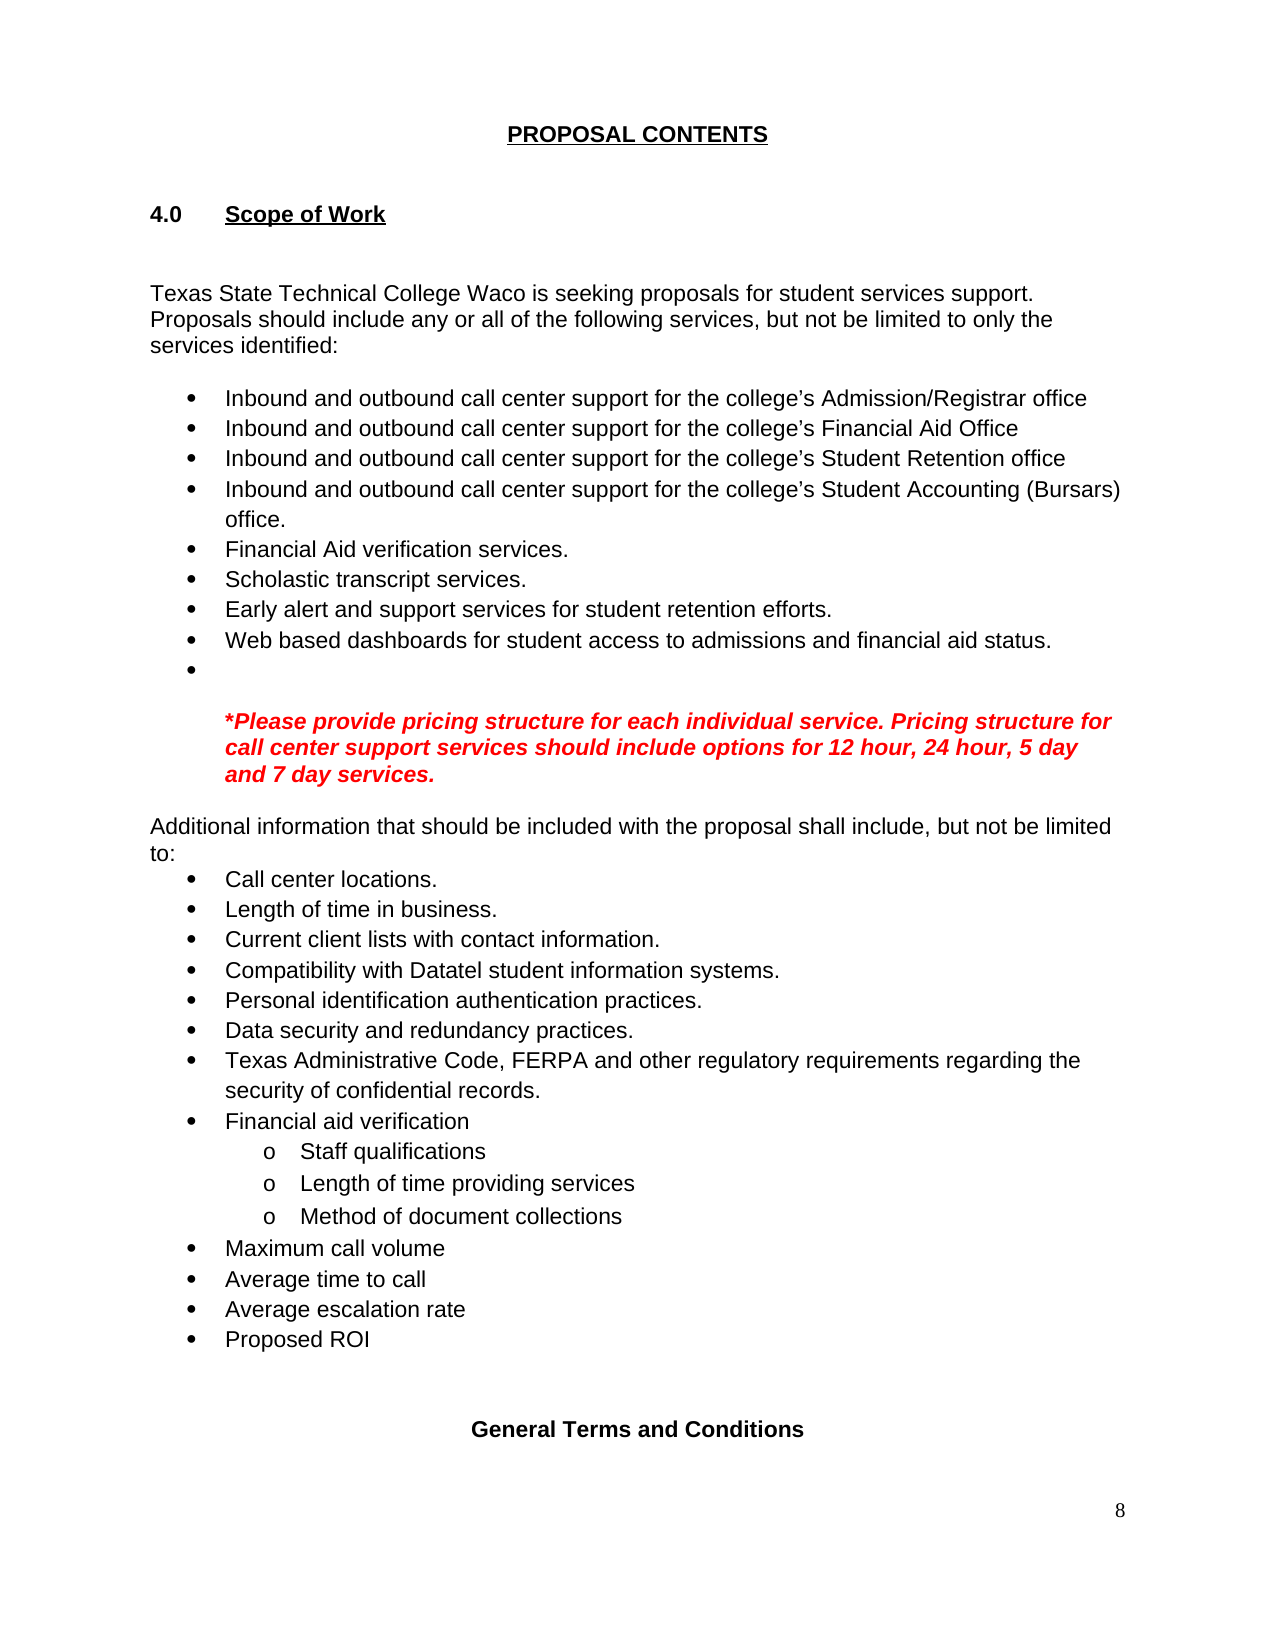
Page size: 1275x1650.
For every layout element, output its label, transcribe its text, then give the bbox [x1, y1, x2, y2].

list Average time to call [187, 1266, 1125, 1292]
list Early alert and support services for student retention efforts. [187, 596, 1125, 623]
list Proposed ROI [187, 1326, 1125, 1352]
list Data security and redundancy practices. [187, 1017, 1125, 1043]
list Texas Administrative Code, FERPA and other regulatory requirements regarding the security of confidential records. [187, 1047, 1125, 1104]
text Additional information that should be included with the proposal shall include, but not be limited to: [150, 813, 1125, 866]
list Financial Aid verification services. [187, 536, 1125, 562]
text 4.0 Scope of Work [150, 201, 1125, 227]
list Inbound and outbound call center support for the college’s Student Accounting (Bursars) office. [187, 476, 1125, 532]
list Personal identification authentication practices. [187, 987, 1125, 1013]
list Length of time in business. [187, 896, 1125, 923]
list Scholastic transcript services. [187, 566, 1125, 593]
list Average escalation rate [187, 1296, 1125, 1322]
list Current client lists with contact information. [187, 926, 1125, 953]
text General Terms and Conditions [150, 1416, 1125, 1442]
list Compatibility with Datatel student information systems. [187, 957, 1125, 983]
list Method of document collections [262, 1203, 1125, 1231]
list Inbound and outbound call center support for the college’s Financial Aid Office [187, 415, 1125, 442]
text PROPOSAL CONTENTS [150, 121, 1125, 148]
text Texas State Technical College Waco is seeking proposals for student services support. Proposals should include any or all of the following services, but not be limited to only the services identified: [150, 279, 1125, 359]
list Staff qualifications [262, 1138, 1125, 1166]
list Financial aid verification [187, 1108, 1125, 1134]
list Web based dashboards for student access to admissions and financial aid status. [187, 627, 1125, 653]
list Inbound and outbound call center support for the college’s Student Retention office [187, 445, 1125, 472]
list Call center locations. [187, 866, 1125, 892]
list Inbound and outbound call center support for the college’s Admission/Registrar office [187, 385, 1125, 411]
list Maximum call volume [187, 1235, 1125, 1262]
list Length of time providing services [262, 1170, 1125, 1199]
text *Please provide pricing structure for each individual service. Pricing structure for call center support services should include options for 12 hour, 24 hour, 5 day and 7 day services. [225, 708, 1125, 787]
